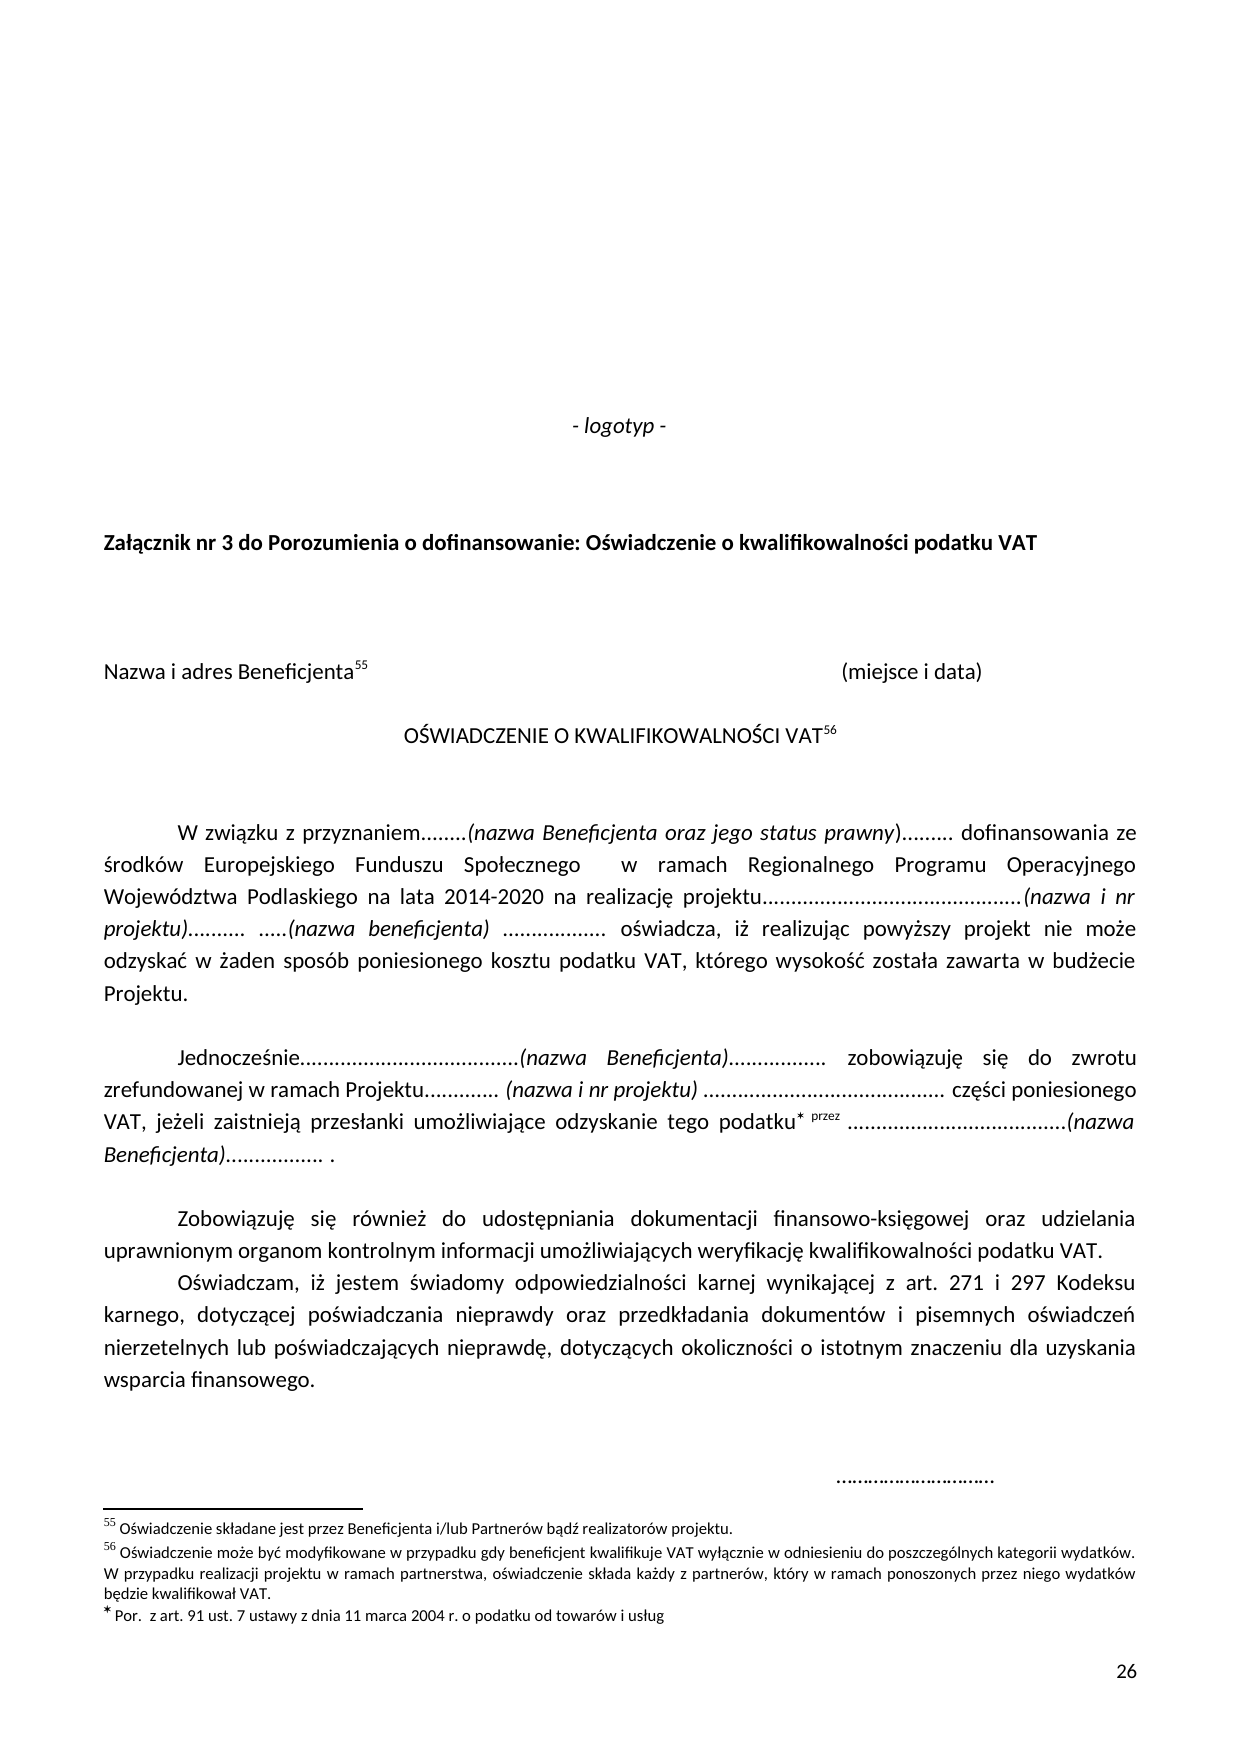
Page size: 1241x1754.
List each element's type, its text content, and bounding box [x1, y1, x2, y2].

text ………………………… [693, 1462, 1137, 1489]
text Nazwa i adres Beneficjenta (miejsce i data) [103, 657, 1137, 685]
text Oświadczam, iż jestem świadomy odpowiedzialności karnej wynikającej z art. 271 i 297 Kodeksu karnego, dotyczącej poświadczania nieprawdy oraz przedkładania dokumentów i pisemnych oświadczeń nierzetelnych lub poświadczających nieprawdę, dotyczących okoliczności o istotnym znaczeniu dla uzyskania wsparcia finansowego. [103, 1268, 1137, 1393]
text OŚWIADCZENIE O KWALIFIKOWALNOŚCI VAT [103, 721, 1137, 749]
text Jednocześnie......................................(nazwa Beneficjenta)................. zobowiązuję się do zwrotu zrefundowanej w ramach Projektu............. (nazwa i nr projektu) .......................................... części poniesionego VAT, jeżeli zaistnieją przesłanki umożliwiające odzyskanie tego podatku przez ......................................(nazwa Beneficjenta)................. . [103, 1043, 1137, 1168]
text - logotyp - [103, 411, 1137, 439]
text Załącznik nr 3 do Porozumienia o dofinansowanie: Oświadczenie o kwalifikowalności podatku VAT [103, 528, 1137, 556]
text W związku z przyznaniem........(nazwa Beneficjenta oraz jego status prawny)......... dofinansowania ze środków Europejskiego Funduszu Społecznego w ramach Regionalnego Programu Operacyjnego Województwa Podlaskiego na lata 2014-2020 na realizację projektu.............................................(nazwa i nr projektu).......... .....(nazwa beneficjenta) .................. oświadcza, iż realizując powyższy projekt nie może odzyskać w żaden sposób poniesionego kosztu podatku VAT, którego wysokość została zawarta w budżecie Projektu. [103, 818, 1137, 1007]
text Zobowiązuję się również do udostępniania dokumentacji finansowo-księgowej oraz udzielania uprawnionym organom kontrolnym informacji umożliwiających weryfikację kwalifikowalności podatku VAT. [103, 1204, 1137, 1264]
